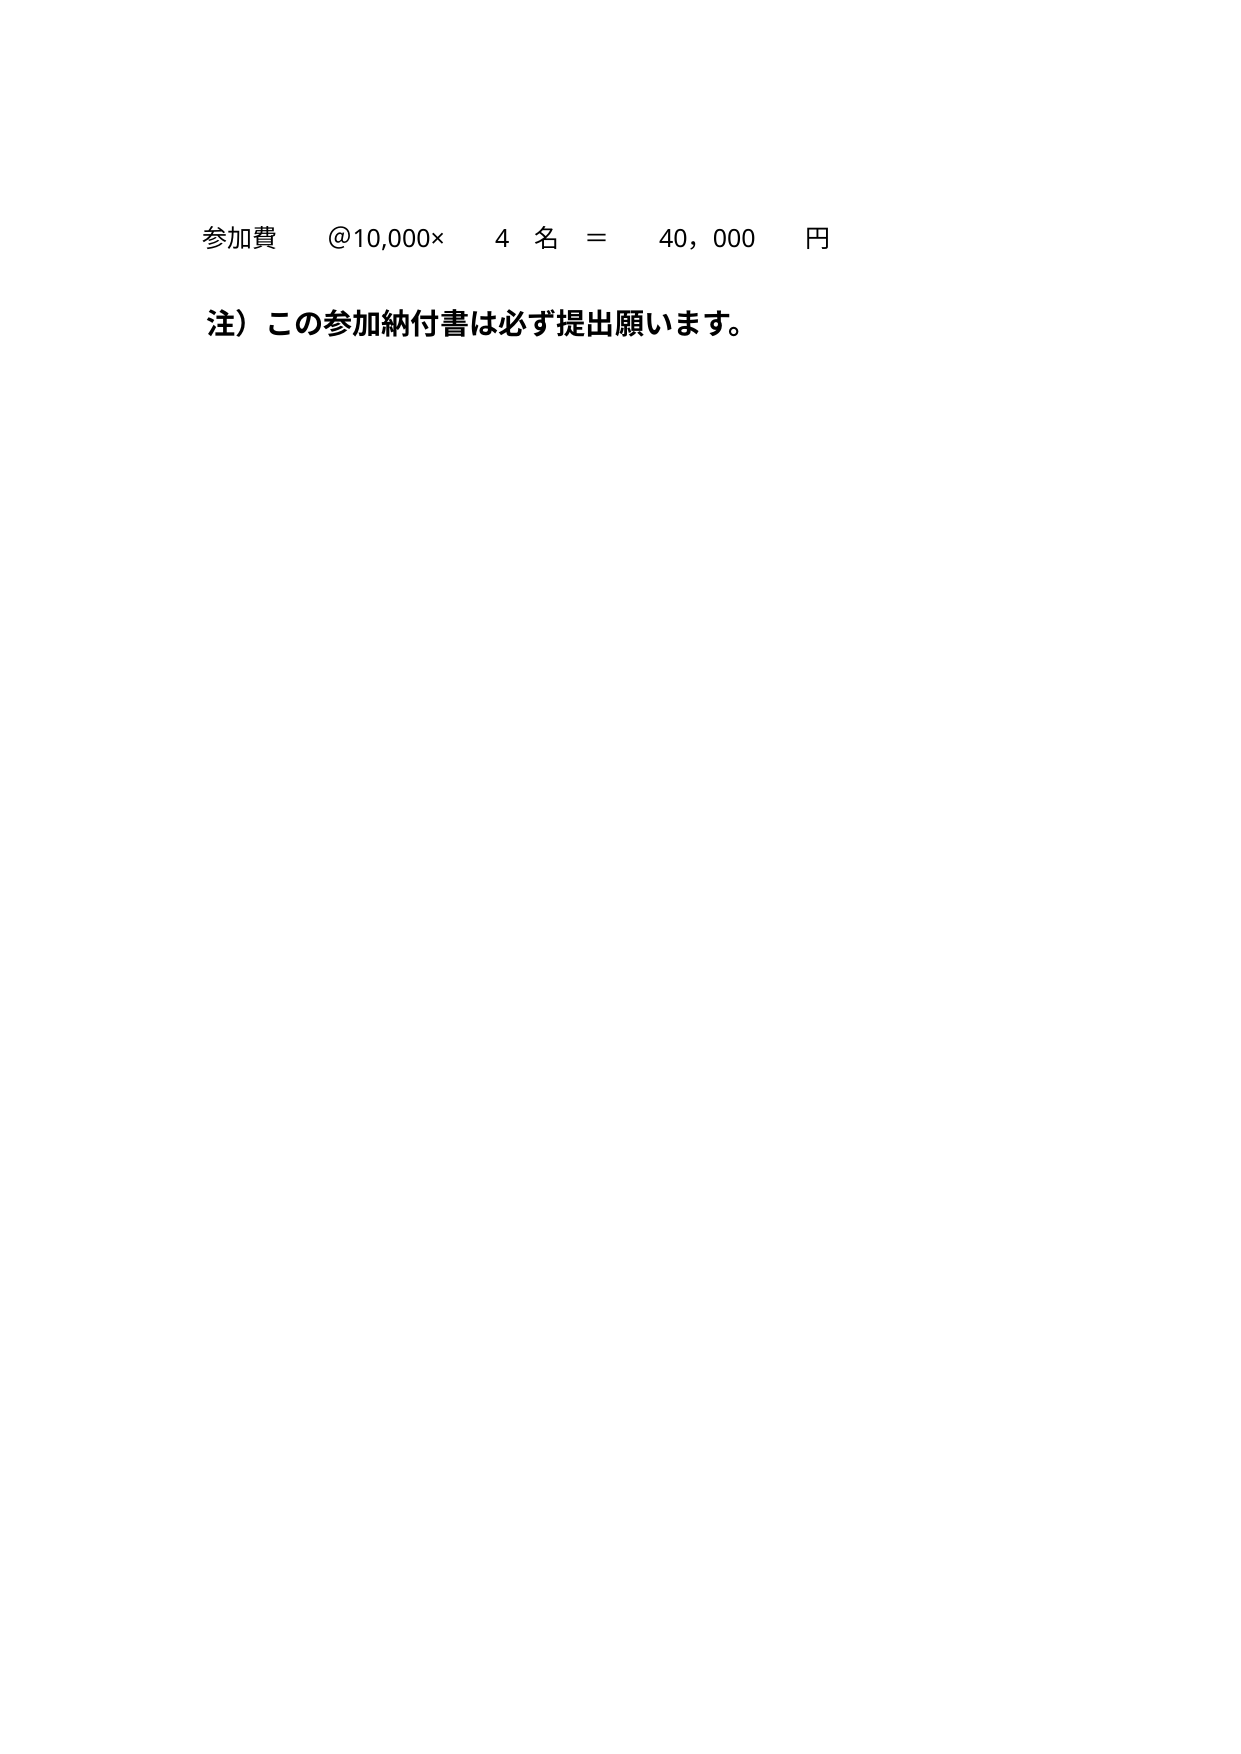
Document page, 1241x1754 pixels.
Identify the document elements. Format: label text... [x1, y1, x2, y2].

text 参加費 ＠10,000× 4 名 ＝ 40，000 円 [177, 215, 1063, 258]
text 注）この参加納付書は必ず提出願います。 [177, 301, 1063, 343]
